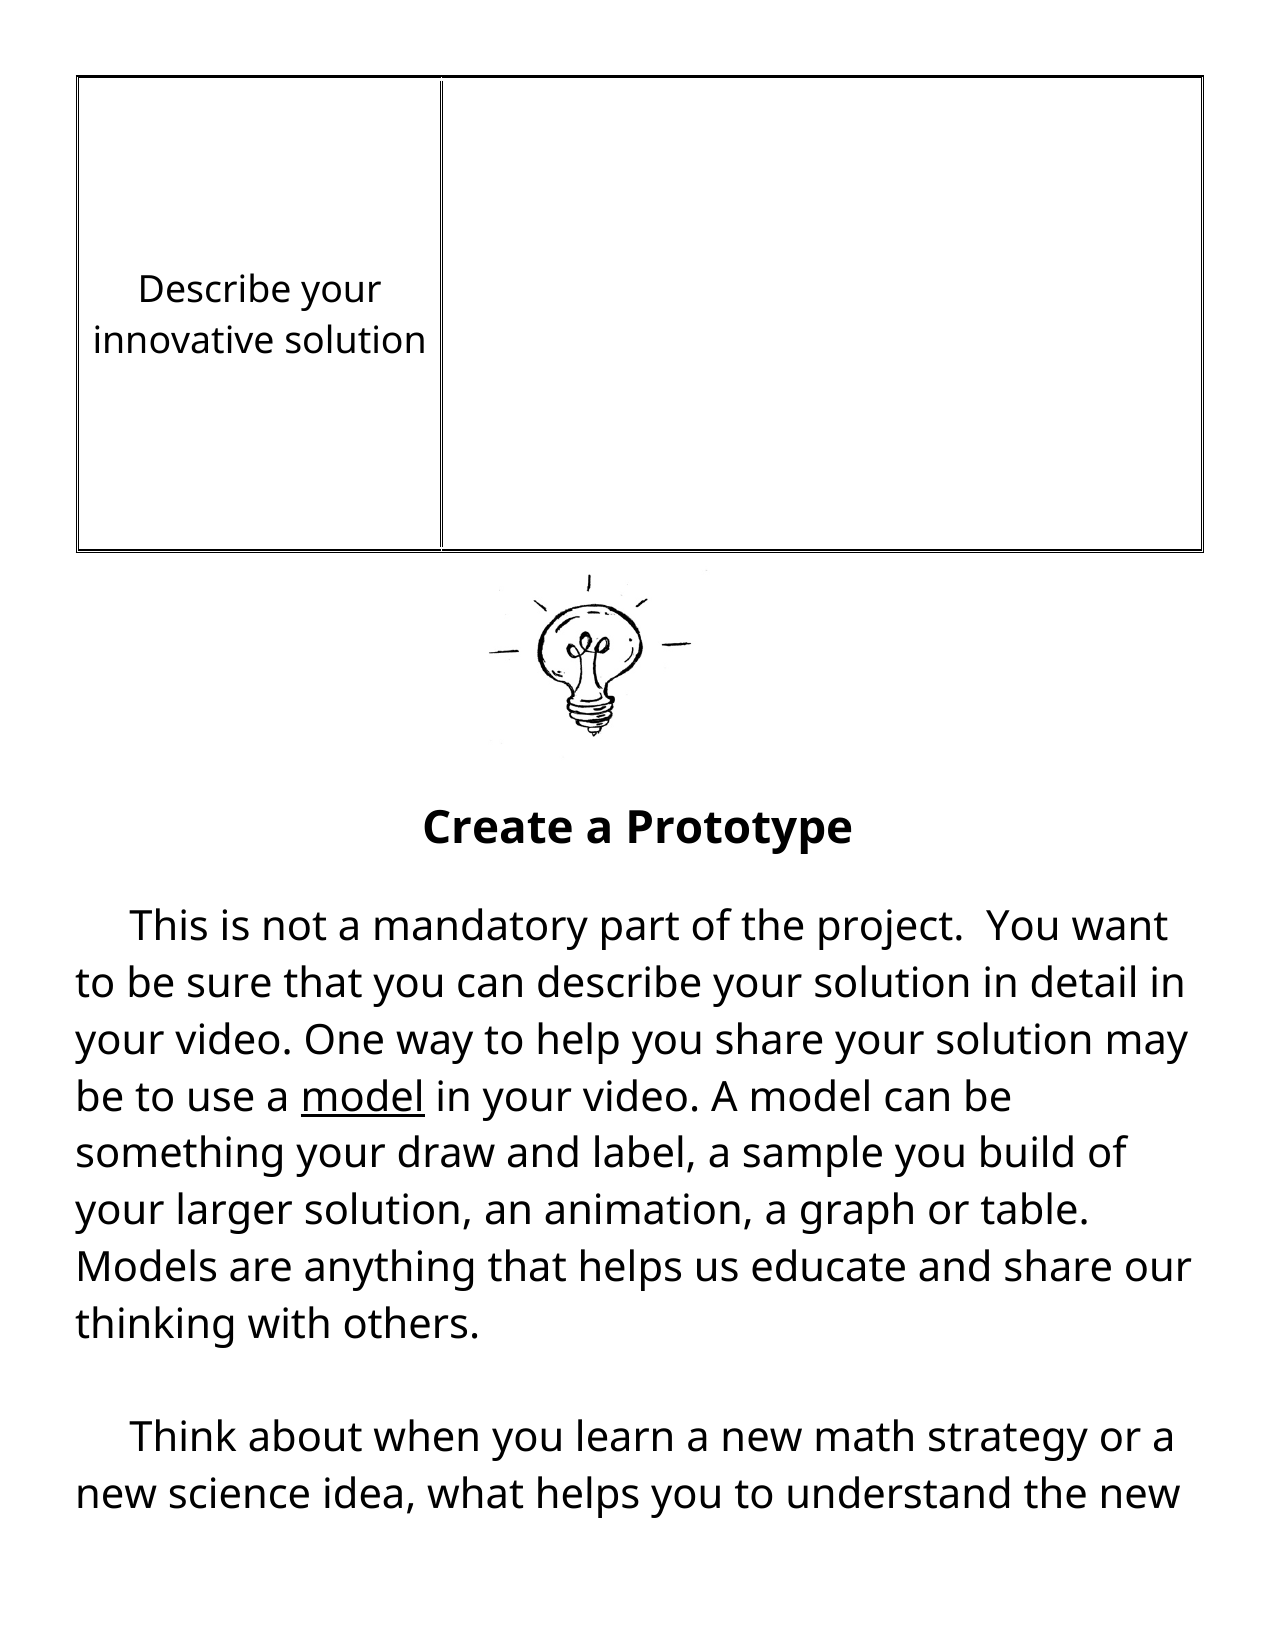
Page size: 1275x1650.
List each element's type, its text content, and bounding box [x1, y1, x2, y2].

picture [471, 553, 711, 762]
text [75, 1407, 1200, 1521]
table_cell Describe your innovative solution [79, 78, 442, 549]
text This is not a mandatory part of the project. You want to be sure that you can describe your solution in detail in your video. One way to help you share your solution may be to use a model in your video. A model can be something your draw and label, a sample you build of your larger solution, an animation, a graph or table. Models are anything that helps us educate and share our thinking with others. [75, 896, 1200, 1350]
text Create a Prototype [75, 794, 1200, 857]
table_cell [442, 78, 1201, 549]
